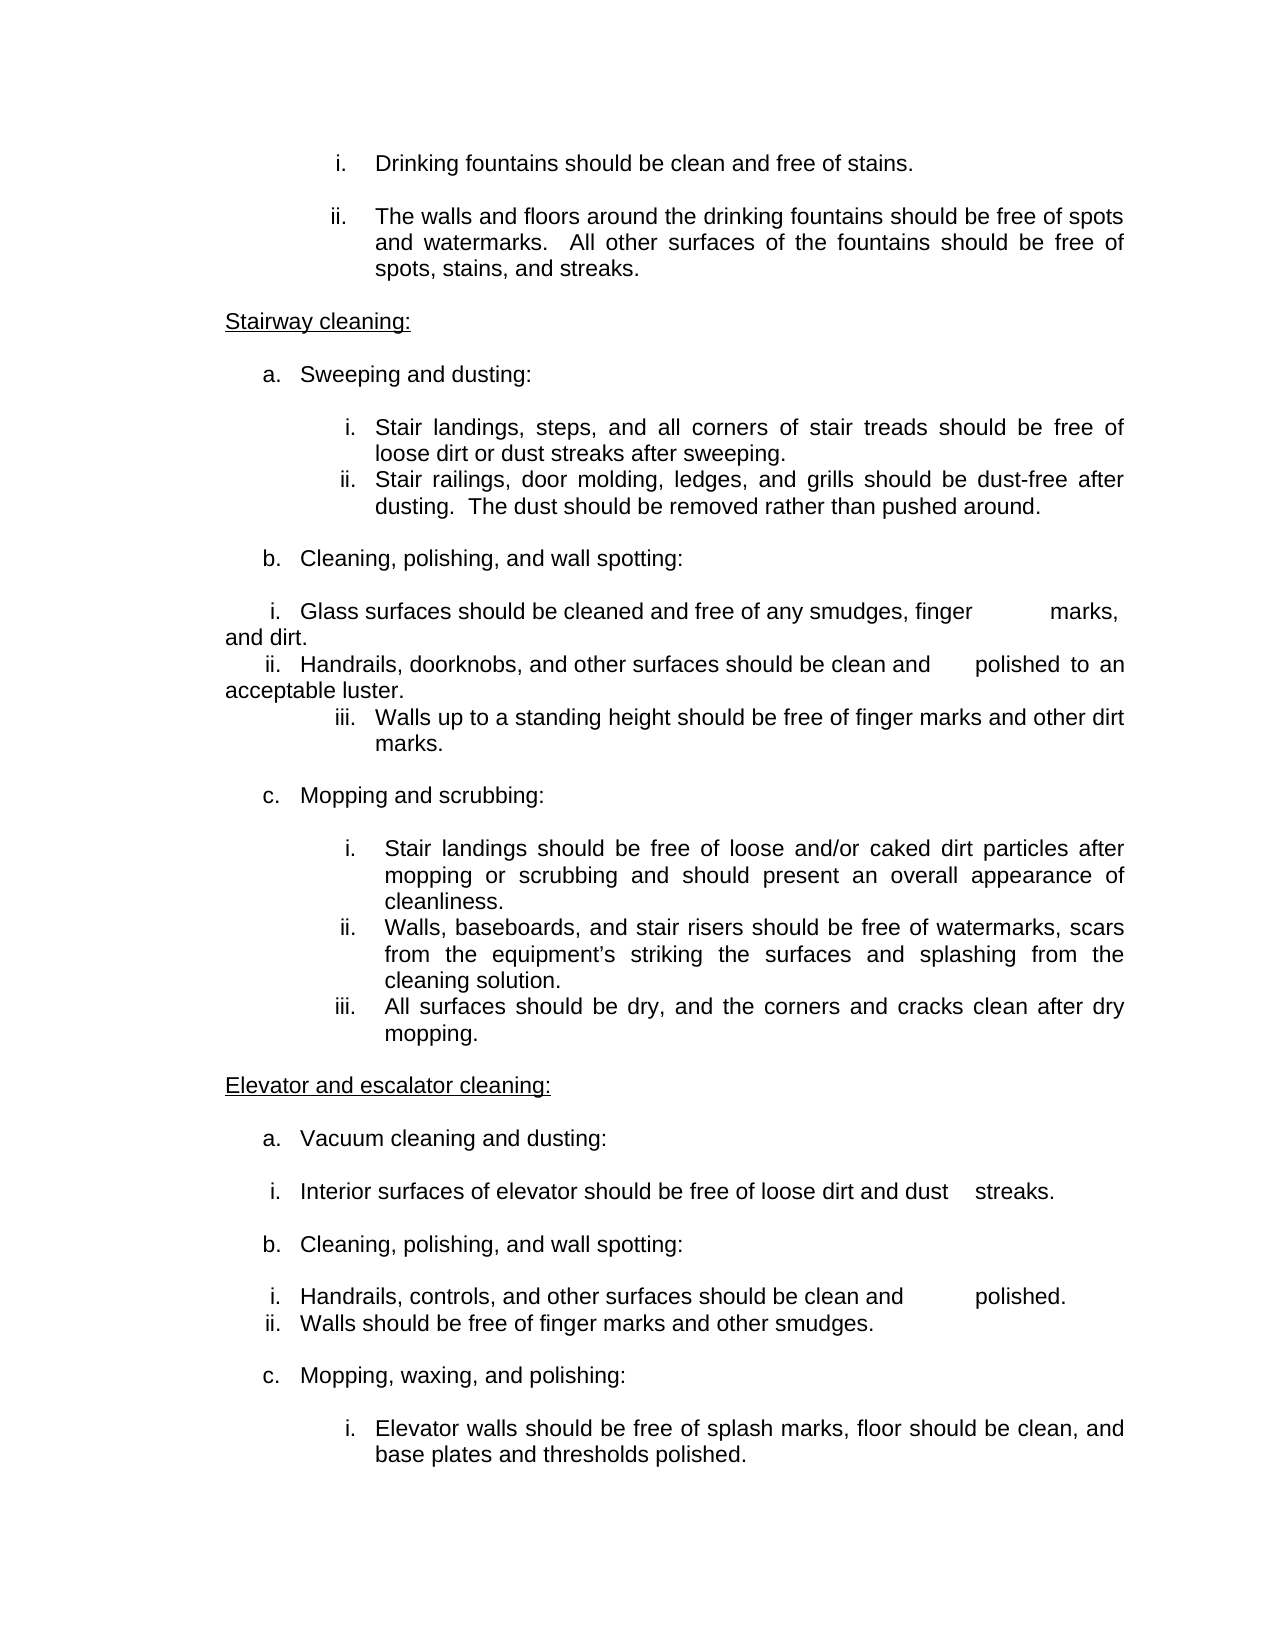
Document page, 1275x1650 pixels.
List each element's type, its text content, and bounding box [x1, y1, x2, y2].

list Stair landings, steps, and all corners of stair treads should be free of loose dirt or dust streaks after sweeping. [356, 413, 1125, 466]
text c. Mopping and scrubbing: [150, 782, 1125, 809]
text a. Vacuum cleaning and dusting: [150, 1125, 1125, 1151]
list Glass surfaces should be cleaned and free of any smudges, finger marks, and dirt. [225, 598, 1125, 651]
list Walls up to a standing height should be free of finger marks and other dirt marks. [356, 703, 1125, 756]
text c. Mopping, waxing, and polishing: [150, 1362, 1125, 1389]
list Walls should be free of finger marks and other smudges. [225, 1309, 1125, 1336]
list The walls and floors around the drinking fountains should be free of spots and watermarks. All other surfaces of the fountains should be free of spots, stains, and streaks. [347, 203, 1125, 282]
text b. Cleaning, polishing, and wall spotting: [262, 545, 1125, 572]
list Drinking fountains should be clean and free of stains. [347, 150, 1125, 176]
text Elevator and escalator cleaning: [225, 1072, 1125, 1099]
list Handrails, controls, and other surfaces should be clean and polished. [225, 1283, 1125, 1309]
text a. Sweeping and dusting: [225, 361, 1125, 387]
list Stair railings, door molding, ledges, and grills should be dust-free after dusting. The dust should be removed rather than pushed around. [356, 466, 1125, 519]
list Handrails, doorknobs, and other surfaces should be clean and polished to an acceptable luster. [225, 651, 1125, 703]
list All surfaces should be dry, and the corners and cracks clean after dry mopping. [356, 993, 1125, 1046]
list Elevator walls should be free of splash marks, floor should be clean, and base plates and thresholds polished. [356, 1415, 1125, 1468]
list Stair landings should be free of loose and/or caked dirt particles after mopping or scrubbing and should present an overall appearance of cleanliness. [356, 835, 1125, 914]
list Walls, baseboards, and stair risers should be free of watermarks, scars from the equipment’s striking the surfaces and splashing from the cleaning solution. [356, 914, 1125, 993]
list Interior surfaces of elevator should be free of loose dirt and dust streaks. [225, 1178, 1125, 1204]
text b. Cleaning, polishing, and wall spotting: [150, 1231, 1125, 1257]
text Stairway cleaning: [225, 308, 1125, 334]
